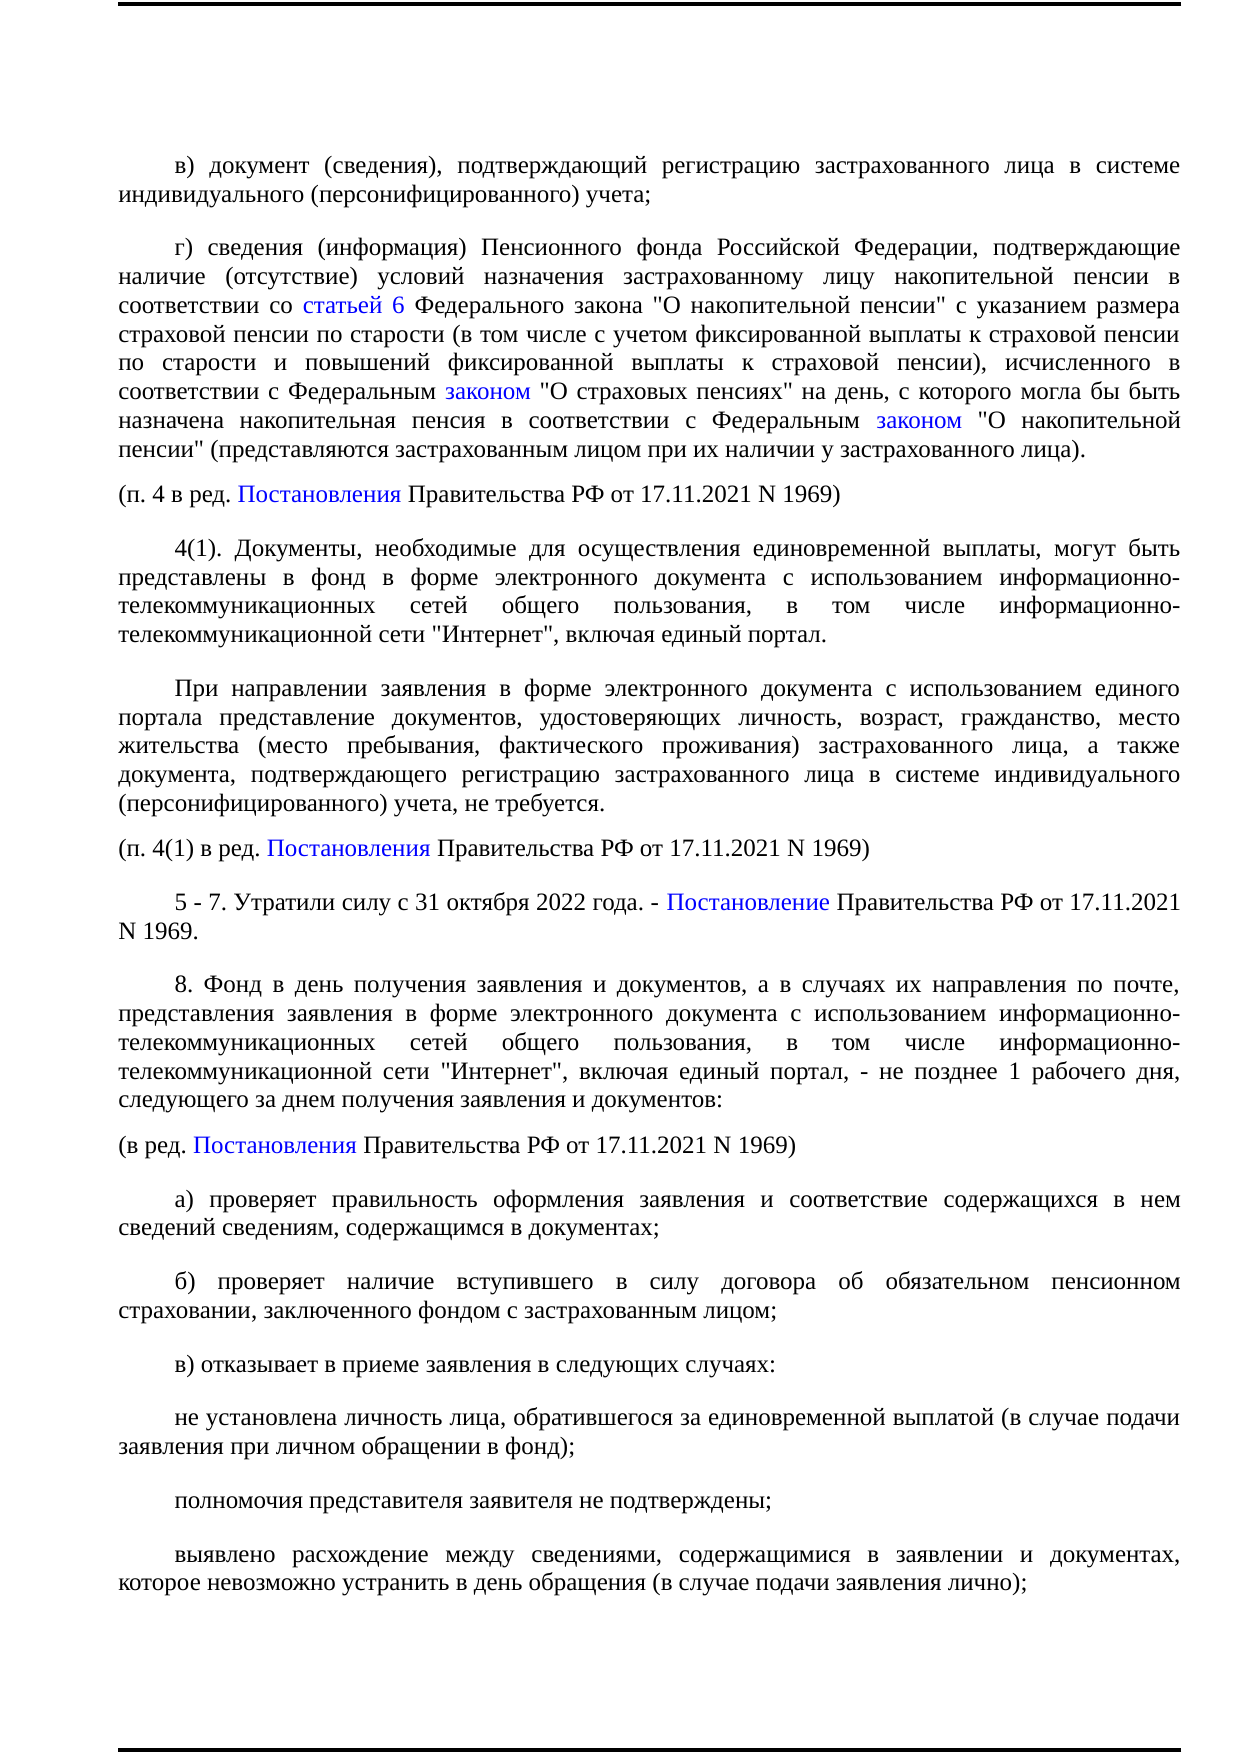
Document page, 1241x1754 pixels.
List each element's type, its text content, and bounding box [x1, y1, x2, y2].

text г) сведения (информация) Пенсионного фонда Российской Федерации, подтверждающие наличие (отсутствие) условий назначения застрахованному лицу накопительной пенсии в соответствии со статьей 6 Федерального закона "О накопительной пенсии" с указанием размера страховой пенсии по старости (в том числе с учетом фиксированной выплаты к страховой пенсии по старости и повышений фиксированной выплаты к страховой пенсии), исчисленного в соответствии с Федеральным законом "О страховых пенсиях" на день, с которого могла бы быть назначена накопительная пенсия в соответствии с Федеральным законом "О накопительной пенсии" (представляются застрахованным лицом при их наличии у застрахованного лица). [118, 232, 1181, 462]
text в) документ (сведения), подтверждающий регистрацию застрахованного лица в системе индивидуального (персонифицированного) учета; [118, 150, 1181, 207]
text выявлено расхождение между сведениями, содержащимися в заявлении и документах, которое невозможно устранить в день обращения (в случае подачи заявления лично); [118, 1539, 1181, 1596]
text б) проверяет наличие вступившего в силу договора об обязательном пенсионном страховании, заключенного фондом с застрахованным лицом; [118, 1266, 1181, 1324]
text не установлена личность лица, обратившегося за единовременной выплатой (в случае подачи заявления при личном обращении в фонд); [118, 1402, 1181, 1460]
text (п. 4(1) в ред. Постановления Правительства РФ от 17.11.2021 N 1969) [118, 833, 1181, 862]
text 8. Фонд в день получения заявления и документов, а в случаях их направления по почте, представления заявления в форме электронного документа с использованием информационно-телекоммуникационных сетей общего пользования, в том числе информационно-телекоммуникационной сети "Интернет", включая единый портал, - не позднее 1 рабочего дня, следующего за днем получения заявления и документов: [118, 969, 1181, 1113]
text в) отказывает в приеме заявления в следующих случаях: [118, 1349, 1181, 1377]
text 5 - 7. Утратили силу с 31 октября 2022 года. - Постановление Правительства РФ от 17.11.2021 N 1969. [118, 887, 1181, 944]
text (в ред. Постановления Правительства РФ от 17.11.2021 N 1969) [118, 1130, 1181, 1159]
text При направлении заявления в форме электронного документа с использованием единого портала представление документов, удостоверяющих личность, возраст, гражданство, место жительства (место пребывания, фактического проживания) застрахованного лица, а также документа, подтверждающего регистрацию застрахованного лица в системе индивидуального (персонифицированного) учета, не требуется. [118, 673, 1181, 817]
text а) проверяет правильность оформления заявления и соответствие содержащихся в нем сведений сведениям, содержащимся в документах; [118, 1184, 1181, 1241]
text 4(1). Документы, необходимые для осуществления единовременной выплаты, могут быть представлены в фонд в форме электронного документа с использованием информационно-телекоммуникационных сетей общего пользования, в том числе информационно-телекоммуникационной сети "Интернет", включая единый портал. [118, 533, 1181, 648]
text (п. 4 в ред. Постановления Правительства РФ от 17.11.2021 N 1969) [118, 479, 1181, 508]
text полномочия представителя заявителя не подтверждены; [118, 1485, 1181, 1514]
